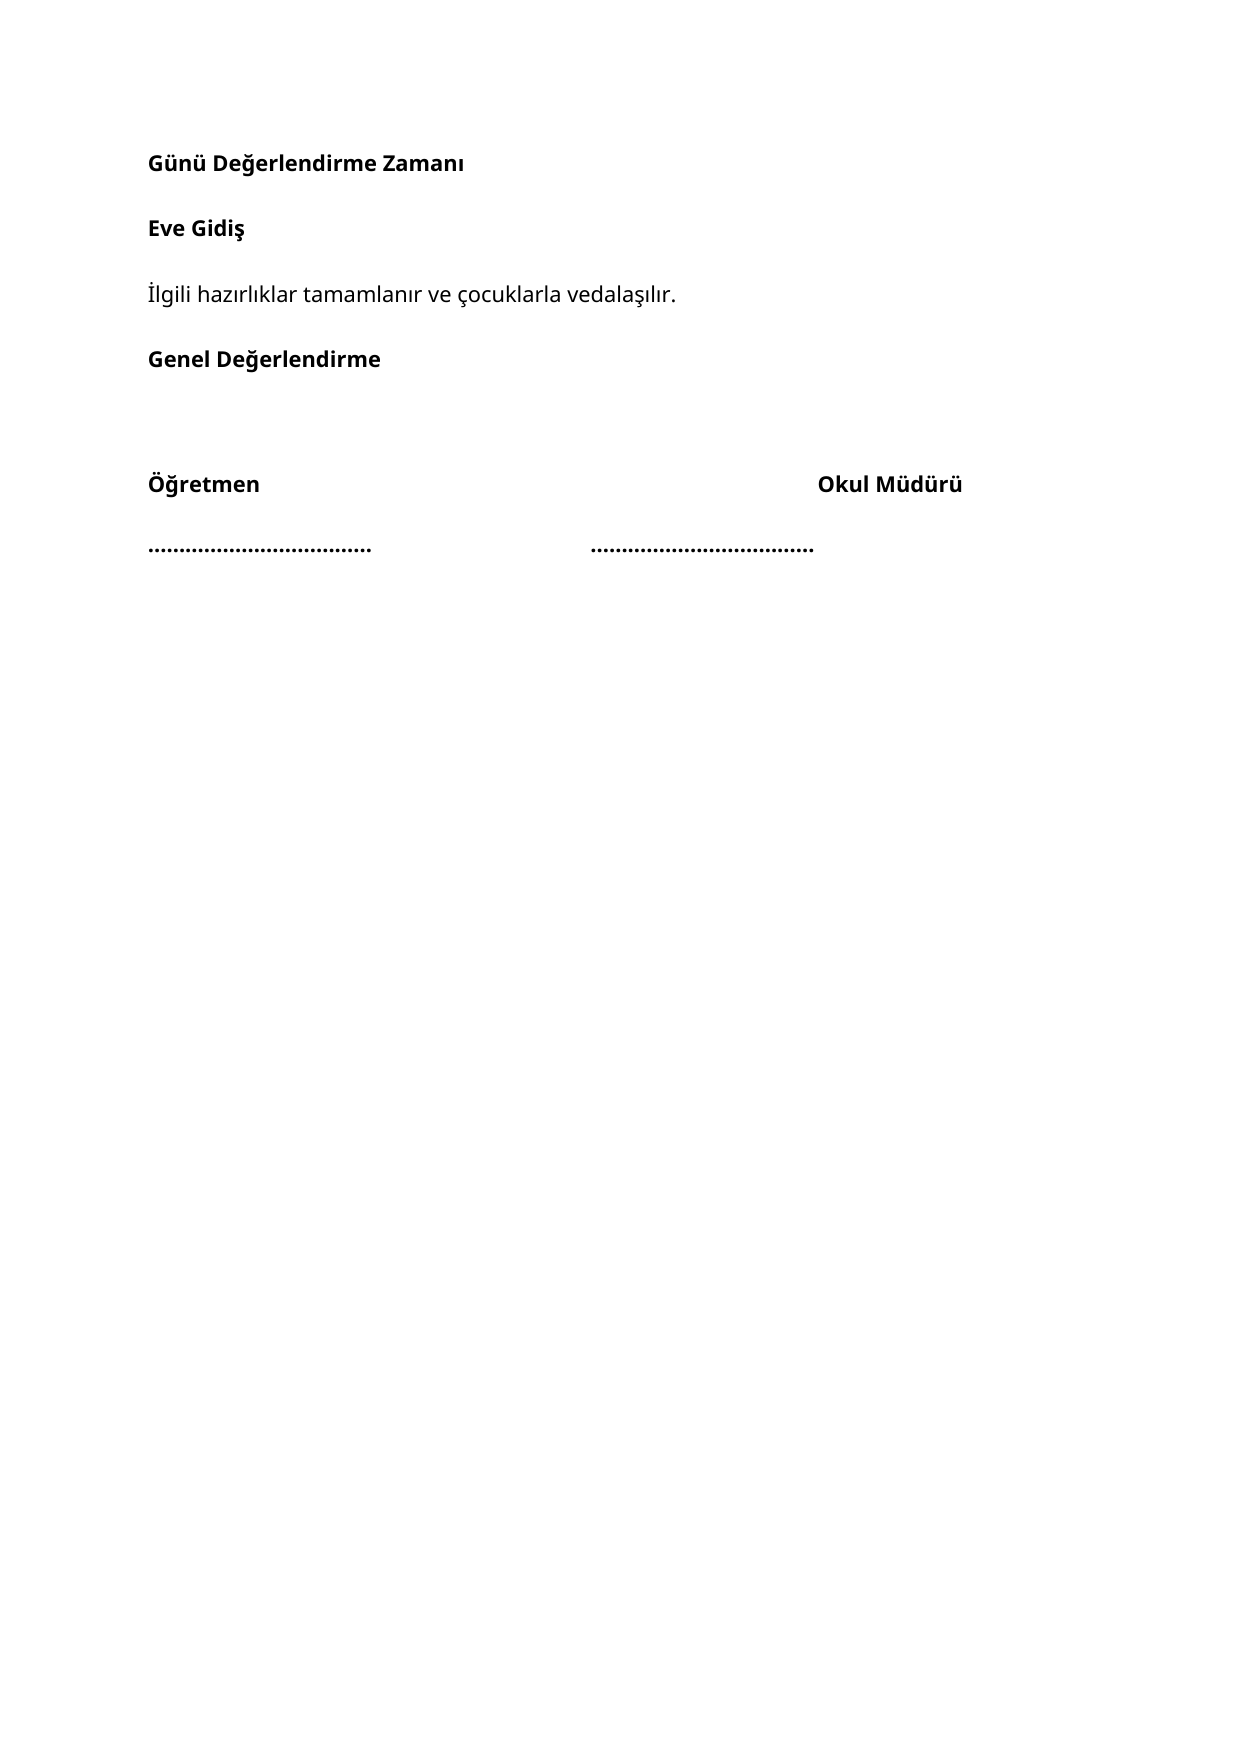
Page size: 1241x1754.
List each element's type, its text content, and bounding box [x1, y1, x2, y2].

text ……………………………… ……………………………… [148, 529, 1093, 559]
text Günü Değerlendirme Zamanı [148, 148, 1093, 177]
text Eve Gidiş [148, 213, 1093, 243]
text Öğretmen Okul Müdürü [148, 469, 1093, 499]
text İlgili hazırlıklar tamamlanır ve çocuklarla vedalaşılır. [148, 279, 1093, 308]
text Genel Değerlendirme [148, 344, 1093, 374]
